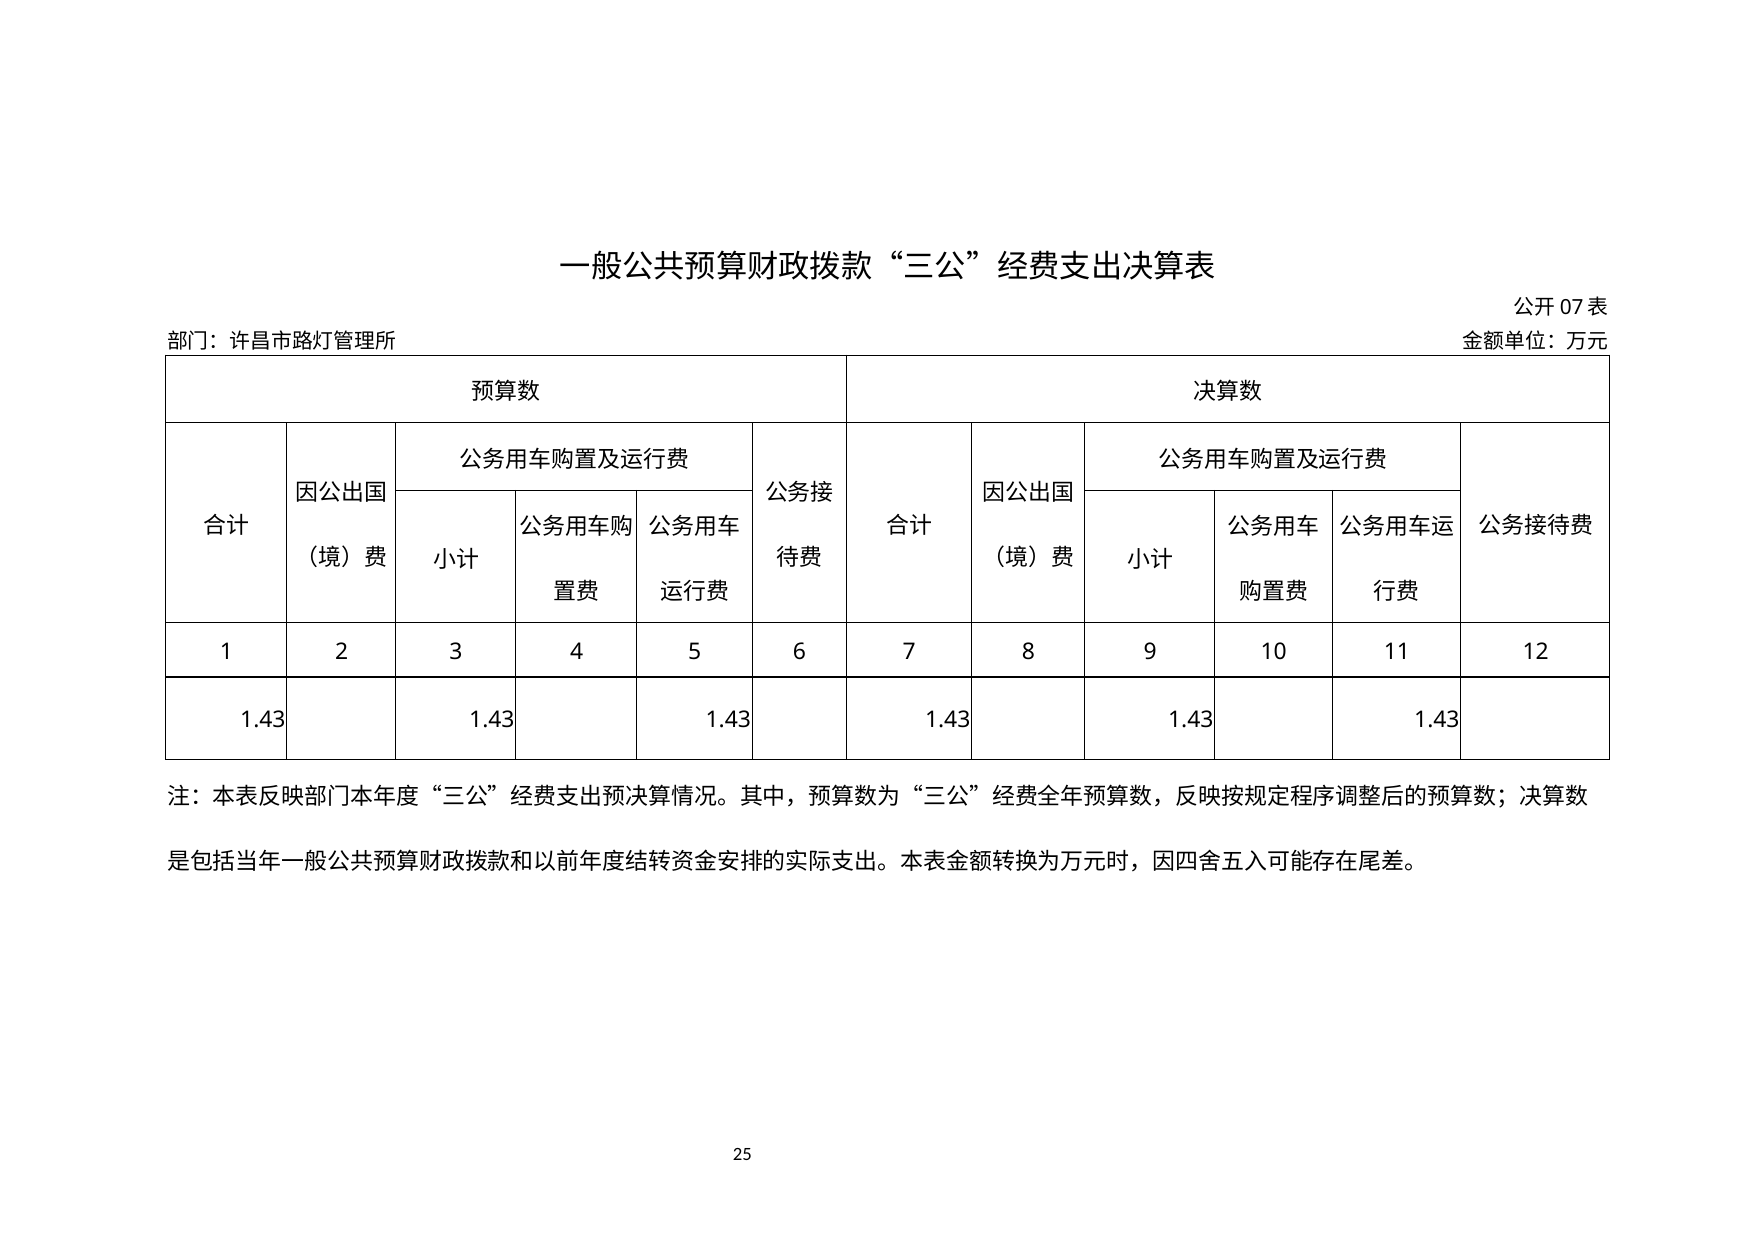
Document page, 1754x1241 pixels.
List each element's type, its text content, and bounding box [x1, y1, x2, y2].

table_cell 4 [516, 623, 636, 676]
table_cell 公务用车购置及运行费 [1085, 423, 1460, 490]
table_cell 5 [637, 623, 752, 676]
table_cell 预算数 [166, 356, 846, 422]
table_cell [516, 678, 636, 759]
table_cell 8 [972, 623, 1084, 676]
table_cell 1.43 [166, 678, 286, 759]
table_cell 7 [847, 623, 971, 676]
table_cell 6 [753, 623, 846, 676]
table_cell 1.43 [1085, 678, 1214, 759]
table_cell 公务用车运行费 [637, 491, 752, 622]
table_cell 1.43 [847, 678, 971, 759]
table_cell [1215, 678, 1332, 759]
table_header 一般公共预算财政拨款“三公”经费支出决算表 [165, 220, 1610, 286]
table_cell 注：本表反映部门本年度“三公”经费支出预决算情况。其中，预算数为“三公”经费全年预算数，反映按规定程序调整后的预算数；决算数是包括当年一般公共预算财政拨款和以前年度结转资金安排的实际支出。本表金额转换为万元时，因四舍五入可能存在尾差。 [165, 760, 1610, 892]
table_cell [753, 678, 846, 759]
table_cell 金额单位：万元 [1461, 320, 1610, 354]
table_cell [287, 678, 395, 759]
table_cell 1.43 [1333, 678, 1460, 759]
table_cell 因公出国（境）费 [287, 423, 395, 622]
table_cell [972, 678, 1084, 759]
table_cell 3 [396, 623, 515, 676]
table_cell 10 [1215, 623, 1332, 676]
table_cell 决算数 [847, 356, 1609, 422]
table_cell 部门：许昌市路灯管理所 [165, 320, 1461, 354]
table_cell 公务用车购置及运行费 [396, 423, 752, 490]
table_cell 小计 [1085, 491, 1214, 622]
table_cell 公务接待费 [753, 423, 846, 622]
table_cell 12 [1461, 623, 1609, 676]
table_cell 公务用车购置费 [1215, 491, 1332, 622]
table_cell 因公出国（境）费 [972, 423, 1084, 622]
table_cell 公务用车运行费 [1333, 491, 1460, 622]
table_cell 公务用车购置费 [516, 491, 636, 622]
table_cell 9 [1085, 623, 1214, 676]
table_cell 小计 [396, 491, 515, 622]
table_cell 合计 [847, 423, 971, 622]
table_cell 合计 [166, 423, 286, 622]
table_cell 2 [287, 623, 395, 676]
table_cell [1461, 678, 1609, 759]
table_cell 1 [166, 623, 286, 676]
table_cell 11 [1333, 623, 1460, 676]
table_cell 公开07表 [165, 286, 1610, 320]
table_cell 1.43 [396, 678, 515, 759]
table_cell 公务接待费 [1461, 423, 1609, 622]
table_cell 1.43 [637, 678, 752, 759]
